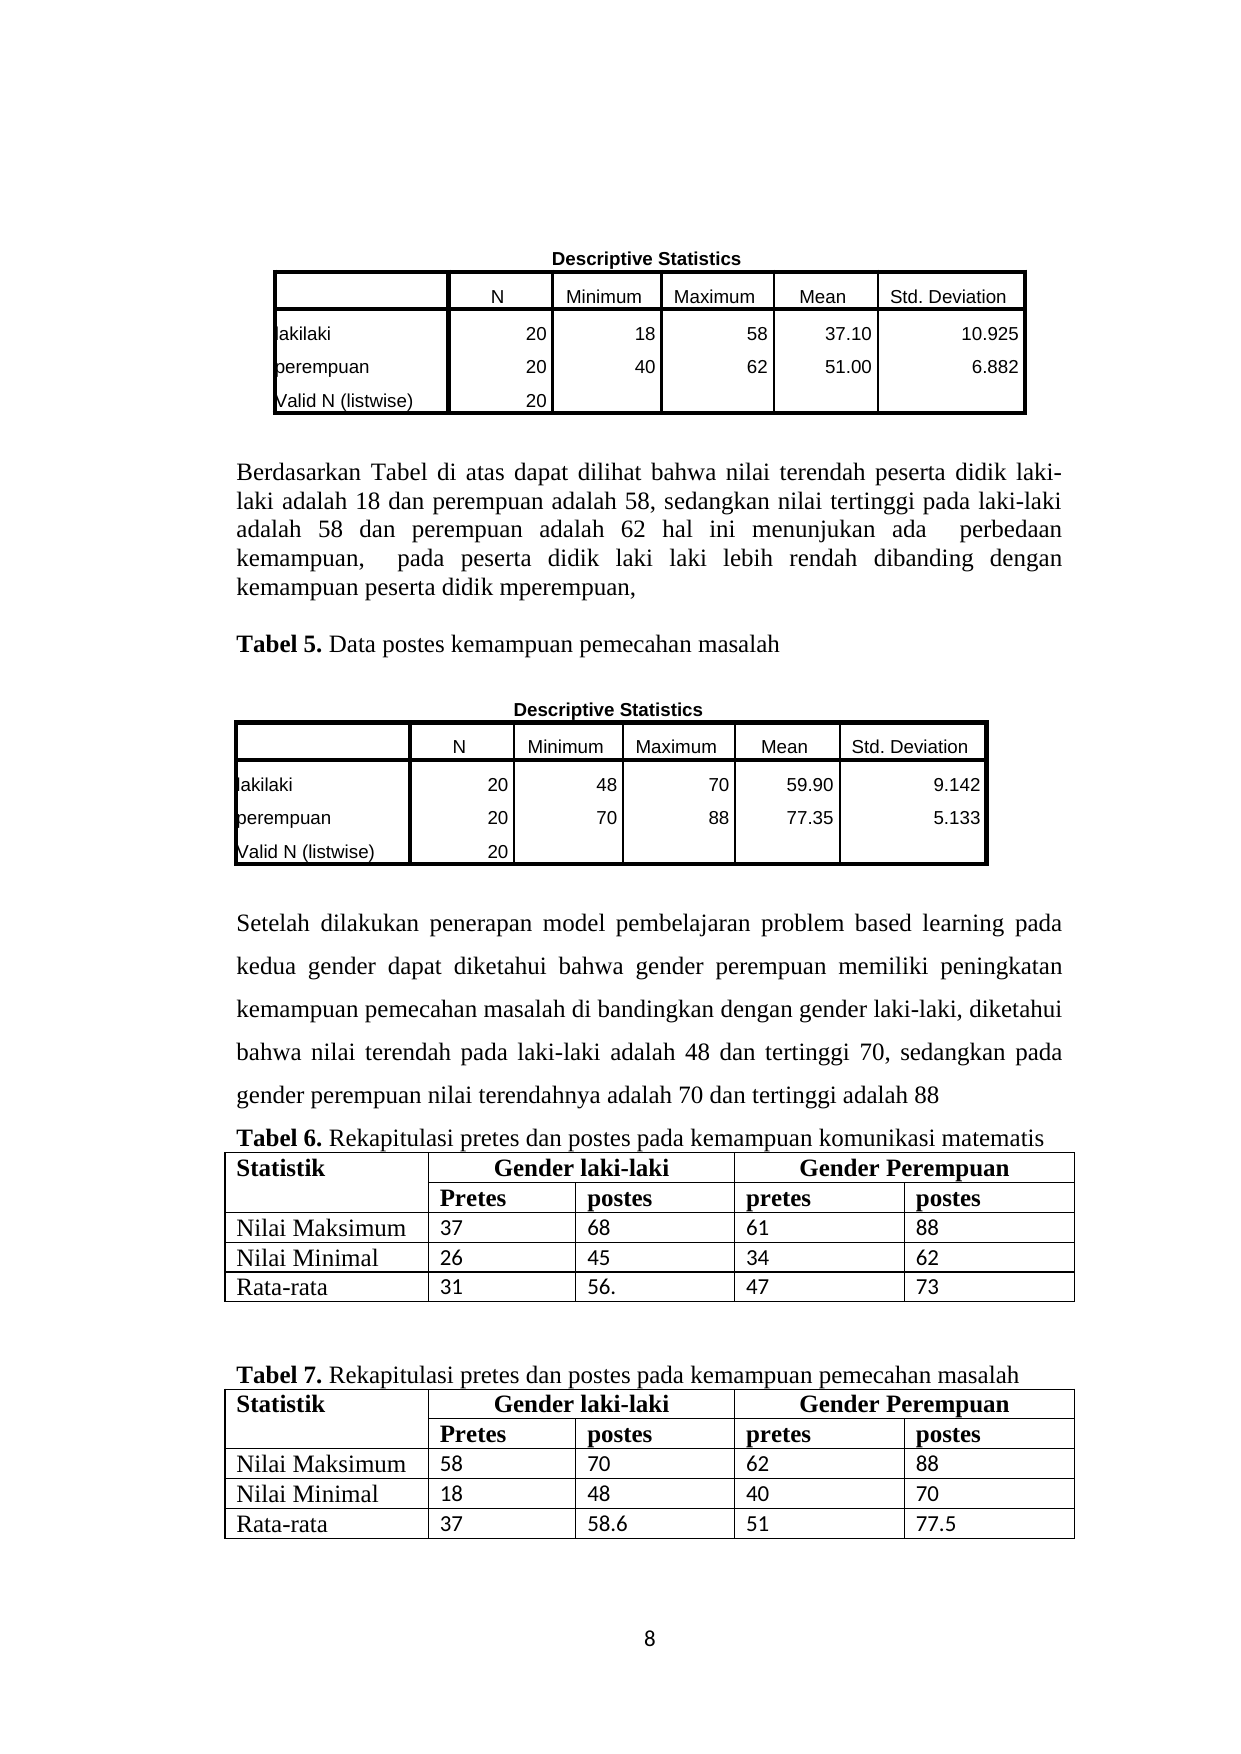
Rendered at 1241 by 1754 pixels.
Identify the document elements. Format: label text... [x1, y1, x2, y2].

table_cell Minimum [515, 725, 622, 758]
table_cell 58 [429, 1449, 575, 1478]
table_cell 9.142 [841, 762, 984, 795]
table_cell 5.133 [841, 795, 984, 829]
table_cell 62 [905, 1243, 1074, 1271]
table_cell 6.882 [879, 345, 1023, 378]
table_cell [663, 378, 773, 411]
table_cell Mean [736, 725, 839, 758]
text Tabel 5. Data postes kemampuan pemecahan masalah [236, 629, 1063, 658]
table_cell 18 [554, 311, 660, 344]
table_cell 37 [429, 1213, 575, 1242]
table_cell 20 [412, 762, 513, 795]
table_cell pretes [735, 1419, 904, 1448]
table_cell 51.00 [775, 345, 877, 378]
table_cell Std. Deviation [879, 274, 1023, 307]
table_cell 10.925 [879, 311, 1023, 344]
table_cell [624, 829, 734, 862]
table_cell 58 [663, 311, 773, 344]
table_cell 59.90 [736, 762, 839, 795]
table_cell 20 [451, 345, 551, 378]
text Setelah dilakukan penerapan model pembelajaran problem based learning pada kedua gender dapat diketahui bahwa gender perempuan memiliki peningkatan kemampuan pemecahan masalah di bandingkan dengan gender laki-laki, diketahui bahwa nilai terendah pada laki-laki adalah 48 dan tertinggi 70, sedangkan pada gender perempuan nilai terendahnya adalah 70 dan tertinggi adalah 88 [236, 908, 1063, 1109]
table_cell Rata-rata [226, 1273, 428, 1301]
table_cell 26 [429, 1243, 575, 1271]
table_cell [841, 829, 984, 862]
table_cell 37 [429, 1509, 575, 1537]
table_cell 34 [735, 1243, 904, 1271]
table_cell 18 [429, 1479, 575, 1508]
table_cell postes [576, 1419, 734, 1448]
table_header Descriptive Statistics [275, 236, 1025, 269]
table_cell 70 [576, 1449, 734, 1478]
table_cell Maximum [624, 725, 734, 758]
table_cell Nilai Maksimum [226, 1213, 428, 1242]
table_cell postes [905, 1183, 1074, 1212]
table_cell lakilaki [238, 762, 408, 795]
table_cell 45 [576, 1243, 734, 1271]
table_cell 62 [735, 1449, 904, 1478]
table_cell Pretes [429, 1183, 575, 1212]
table_cell 20 [412, 795, 513, 829]
table_cell 77.5 [905, 1509, 1074, 1537]
table_cell 48 [576, 1479, 734, 1508]
table_cell Valid N (listwise) [238, 829, 408, 862]
table_cell N [412, 725, 513, 758]
table_cell postes [576, 1183, 734, 1212]
table_cell 68 [576, 1213, 734, 1242]
table_cell 88 [624, 795, 734, 829]
table_cell 88 [905, 1213, 1074, 1242]
table_cell 40 [735, 1479, 904, 1508]
table_cell 51 [735, 1509, 904, 1537]
table_cell Nilai Minimal [226, 1479, 428, 1508]
table_cell 70 [515, 795, 622, 829]
table_cell [554, 378, 660, 411]
table_cell [775, 378, 877, 411]
table_cell lakilaki [277, 311, 446, 344]
table_cell 61 [735, 1213, 904, 1242]
table_cell pretes [735, 1183, 904, 1212]
table_cell 37.10 [775, 311, 877, 344]
table_header Gender laki-laki [429, 1153, 734, 1182]
table_cell 20 [451, 311, 551, 344]
table_cell 70 [905, 1479, 1074, 1508]
table_cell 58.6 [576, 1509, 734, 1537]
table_cell 77.35 [736, 795, 839, 829]
text Berdasarkan Tabel di atas dapat dilihat bahwa nilai terendah peserta didik laki-laki adalah 18 dan perempuan adalah 58, sedangkan nilai tertinggi pada laki-laki adalah 58 dan perempuan adalah 62 hal ini menunjukan ada perbedaan kemampuan, pada peserta didik laki laki lebih rendah dibanding dengan kemampuan peserta didik mperempuan, [236, 457, 1063, 601]
table_cell N [451, 274, 551, 307]
table_cell [238, 725, 408, 758]
table_header Descriptive Statistics [236, 687, 986, 720]
table_cell [736, 829, 839, 862]
table_cell 40 [554, 345, 660, 378]
table_cell 88 [905, 1449, 1074, 1478]
table_cell 20 [451, 378, 551, 411]
table_cell [277, 274, 446, 307]
table_header Statistik [226, 1390, 428, 1448]
table_cell Mean [775, 274, 877, 307]
table_header Statistik [226, 1153, 428, 1212]
table_header Gender laki-laki [429, 1390, 734, 1418]
table_cell Std. Deviation [841, 725, 984, 758]
table_cell Valid N (listwise) [277, 378, 446, 411]
table_header Gender Perempuan [735, 1390, 1074, 1418]
table_cell 62 [663, 345, 773, 378]
table_cell 70 [624, 762, 734, 795]
table_cell Nilai Minimal [226, 1243, 428, 1271]
table_cell 56. [576, 1273, 734, 1301]
table_cell Maximum [663, 274, 773, 307]
table_cell 73 [905, 1273, 1074, 1301]
table_header Gender Perempuan [735, 1153, 1074, 1182]
table_cell [515, 829, 622, 862]
text Tabel 6. Rekapitulasi pretes dan postes pada kemampuan komunikasi matematis [236, 1123, 1063, 1152]
table_cell 47 [735, 1273, 904, 1301]
table_cell 31 [429, 1273, 575, 1301]
table_cell Pretes [429, 1419, 575, 1448]
table_cell [879, 378, 1023, 411]
table_cell Minimum [554, 274, 660, 307]
table_cell Nilai Maksimum [226, 1449, 428, 1478]
table_cell postes [905, 1419, 1074, 1448]
table_cell perempuan [238, 795, 408, 829]
table_cell 20 [412, 829, 513, 862]
table_cell perempuan [277, 345, 446, 378]
table_cell 48 [515, 762, 622, 795]
text Tabel 7. Rekapitulasi pretes dan postes pada kemampuan pemecahan masalah [236, 1360, 1063, 1388]
table_cell Rata-rata [226, 1509, 428, 1537]
